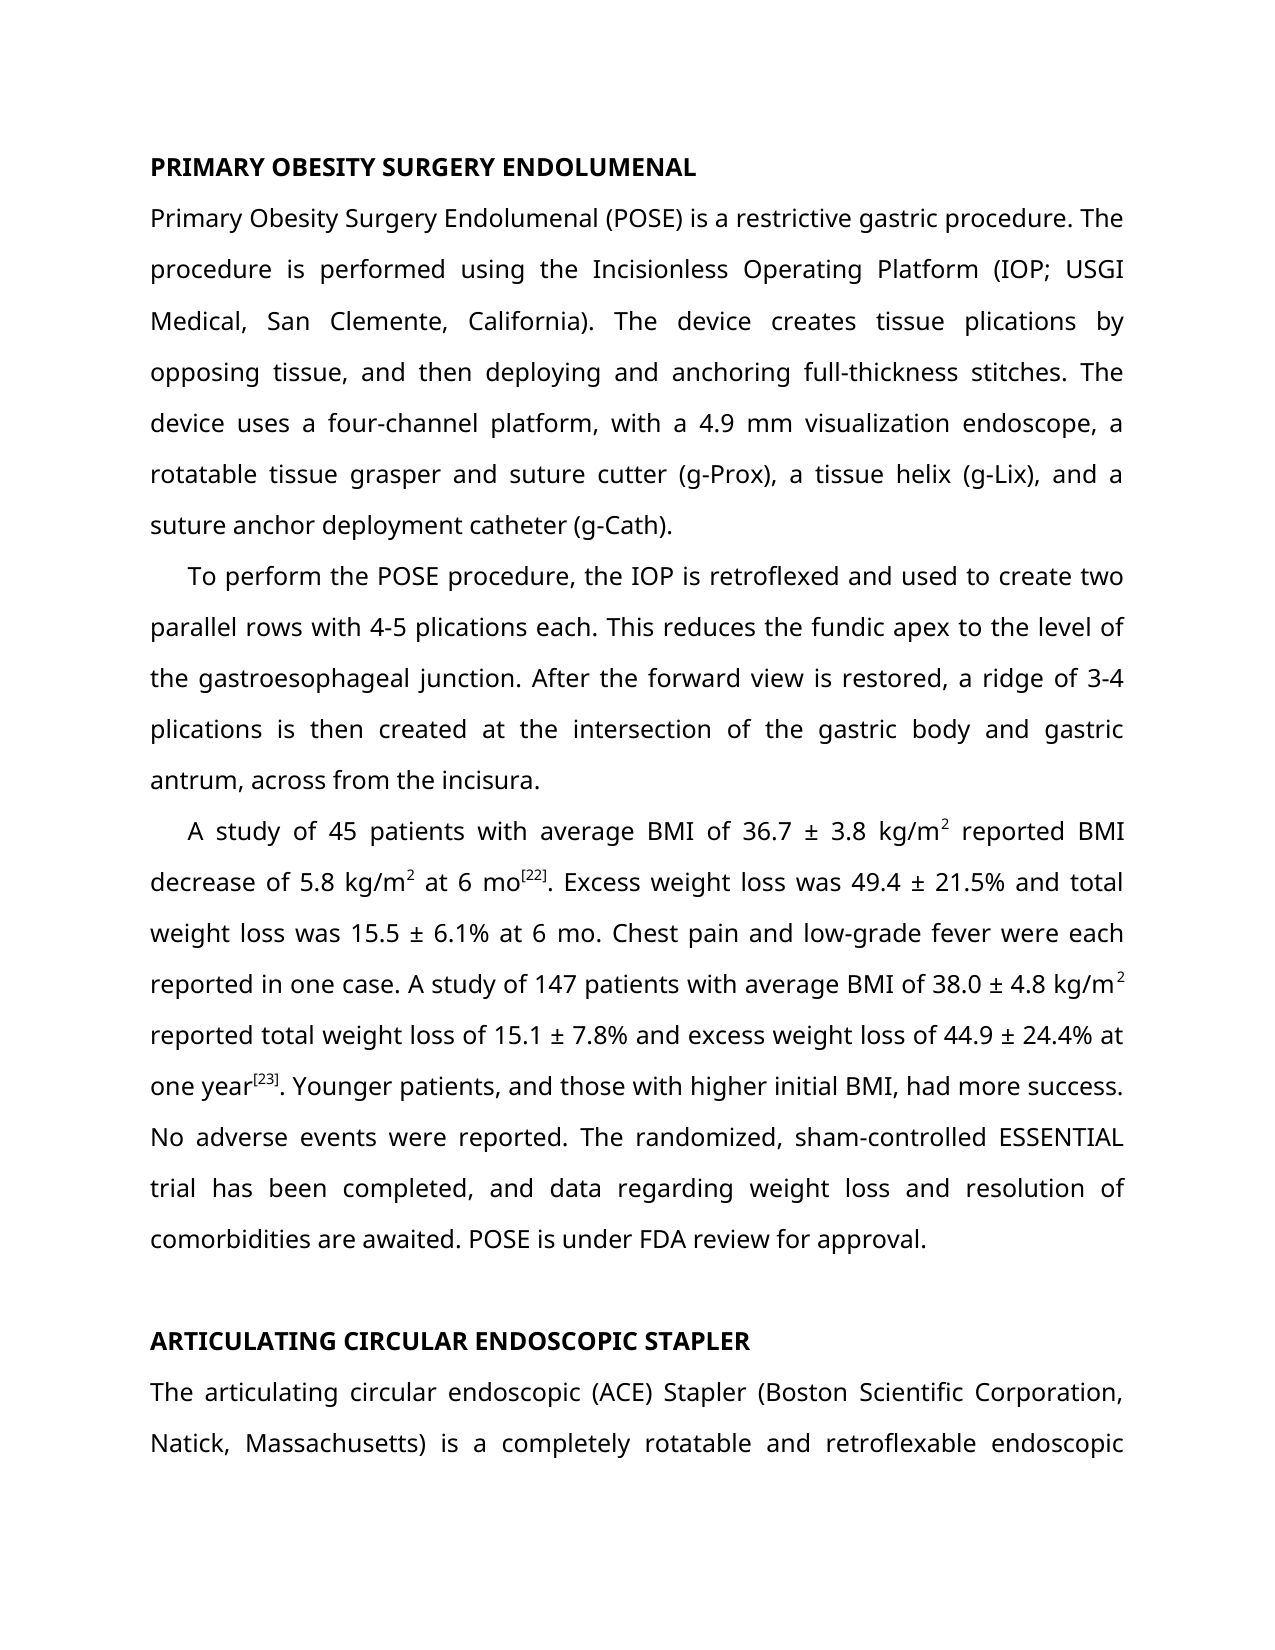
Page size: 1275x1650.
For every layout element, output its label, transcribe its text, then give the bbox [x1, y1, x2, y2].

text ARTICULATING CIRCULAR ENDOSCOPIC STAPLER [150, 1324, 1125, 1358]
text Primary Obesity Surgery Endolumenal (POSE) is a restrictive gastric procedure. The procedure is performed using the Incisionless Operating Platform (IOP; USGI Medical, San Clemente, California). The device creates tissue plications by opposing tissue, and then deploying and anchoring full-thickness stitches. The device uses a four-channel platform, with a 4.9 mm visualization endoscope, a rotatable tissue grasper and suture cutter (g-Prox), a tissue helix (g-Lix), and a suture anchor deployment catheter (g-Cath). [150, 201, 1125, 541]
text To perform the POSE procedure, the IOP is retroflexed and used to create two parallel rows with 4-5 plications each. This reduces the fundic apex to the level of the gastroesophageal junction. After the forward view is restored, a ridge of 3-4 plications is then created at the intersection of the gastric body and gastric antrum, across from the incisura. [150, 558, 1125, 797]
text PRIMARY OBESITY SURGERY ENDOLUMENAL [150, 150, 1125, 184]
text A study of 45 patients with average BMI of 36.7 ± 3.8 kg/m2 reported BMI decrease of 5.8 kg/m2 at 6 mo[22]. Excess weight loss was 49.4 ± 21.5% and total weight loss was 15.5 ± 6.1% at 6 mo. Chest pain and low-grade fever were each reported in one case. A study of 147 patients with average BMI of 38.0 ± 4.8 kg/m2 reported total weight loss of 15.1 ± 7.8% and excess weight loss of 44.9 ± 24.4% at one year[23]. Younger patients, and those with higher initial BMI, had more success. No adverse events were reported. The randomized, sham-controlled ESSENTIAL trial has been completed, and data regarding weight loss and resolution of comorbidities are awaited. POSE is under FDA review for approval. [150, 813, 1125, 1256]
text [150, 1375, 1125, 1460]
